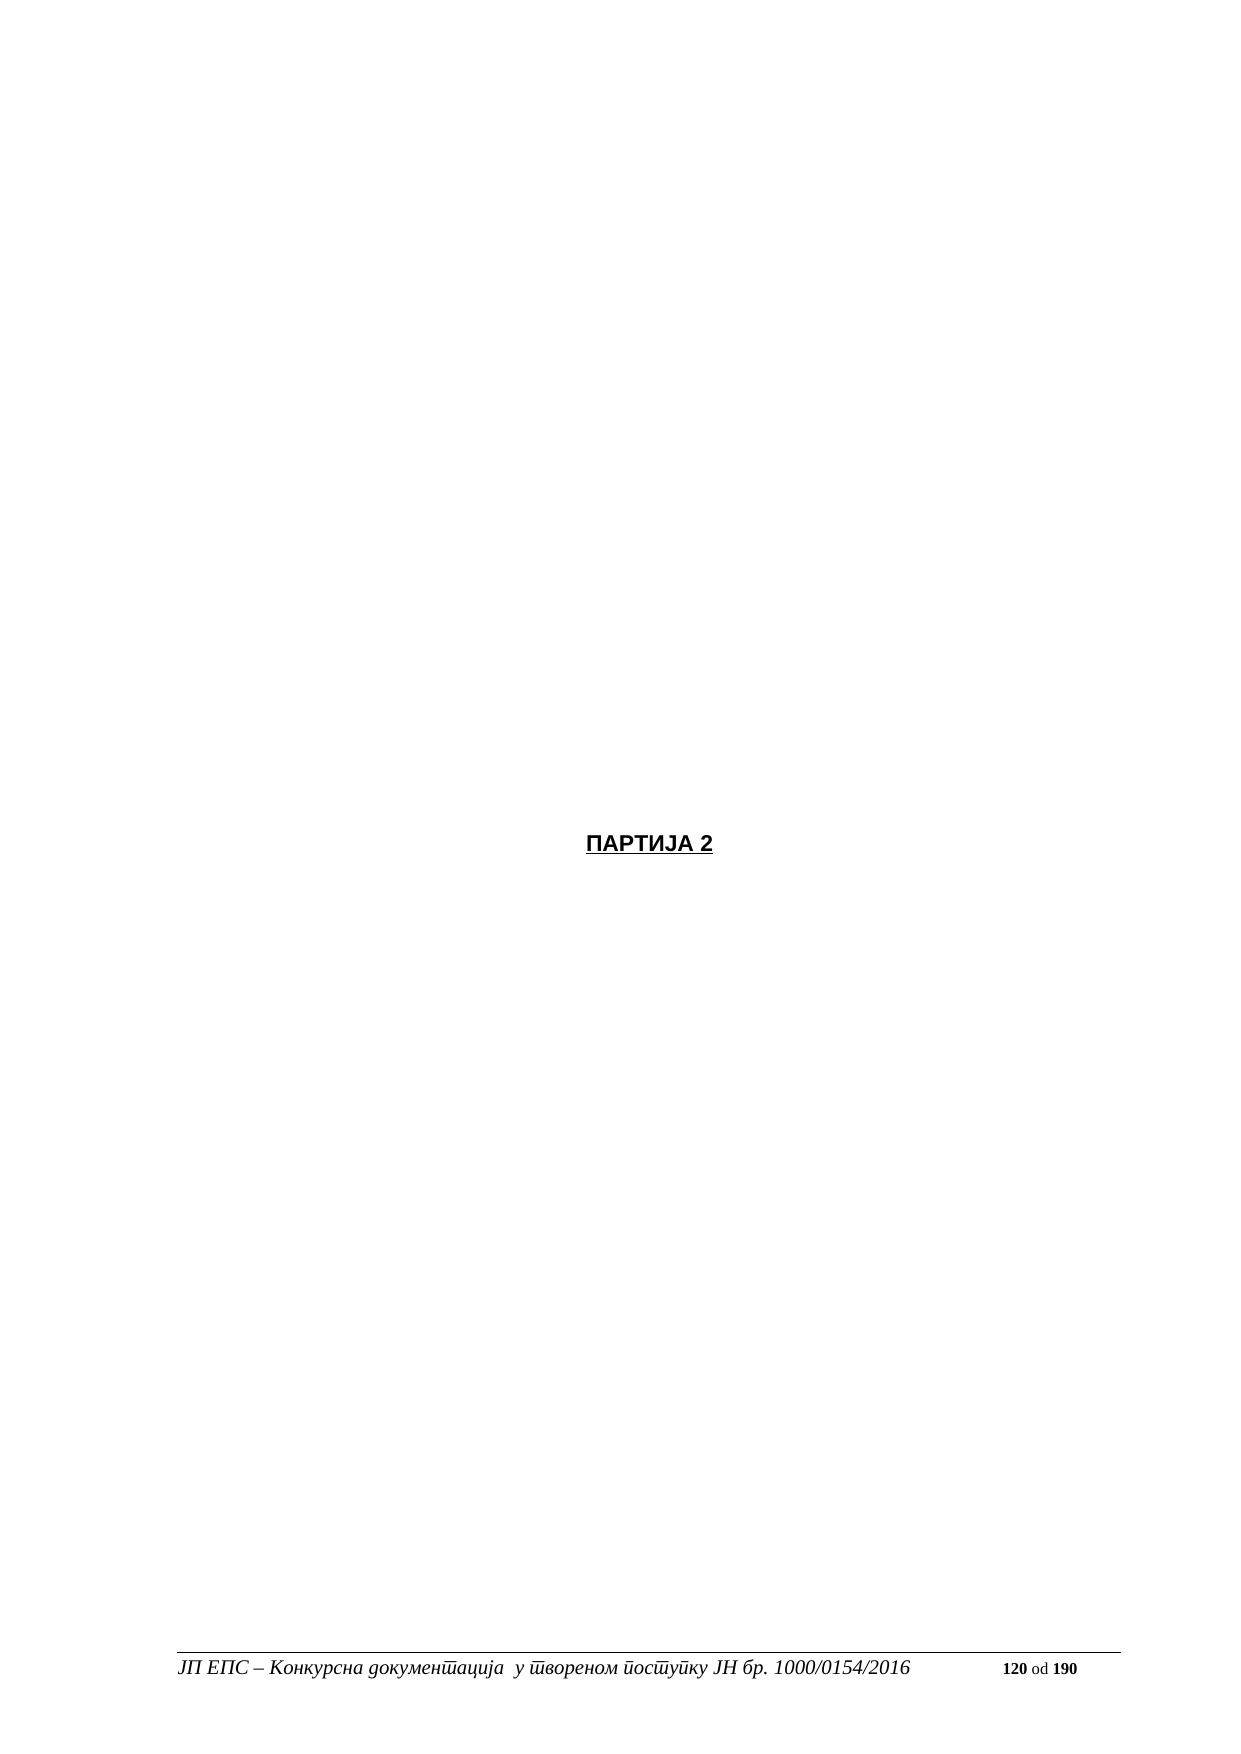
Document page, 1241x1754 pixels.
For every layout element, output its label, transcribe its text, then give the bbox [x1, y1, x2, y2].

text ПАРТИЈА 2 [177, 830, 1121, 857]
